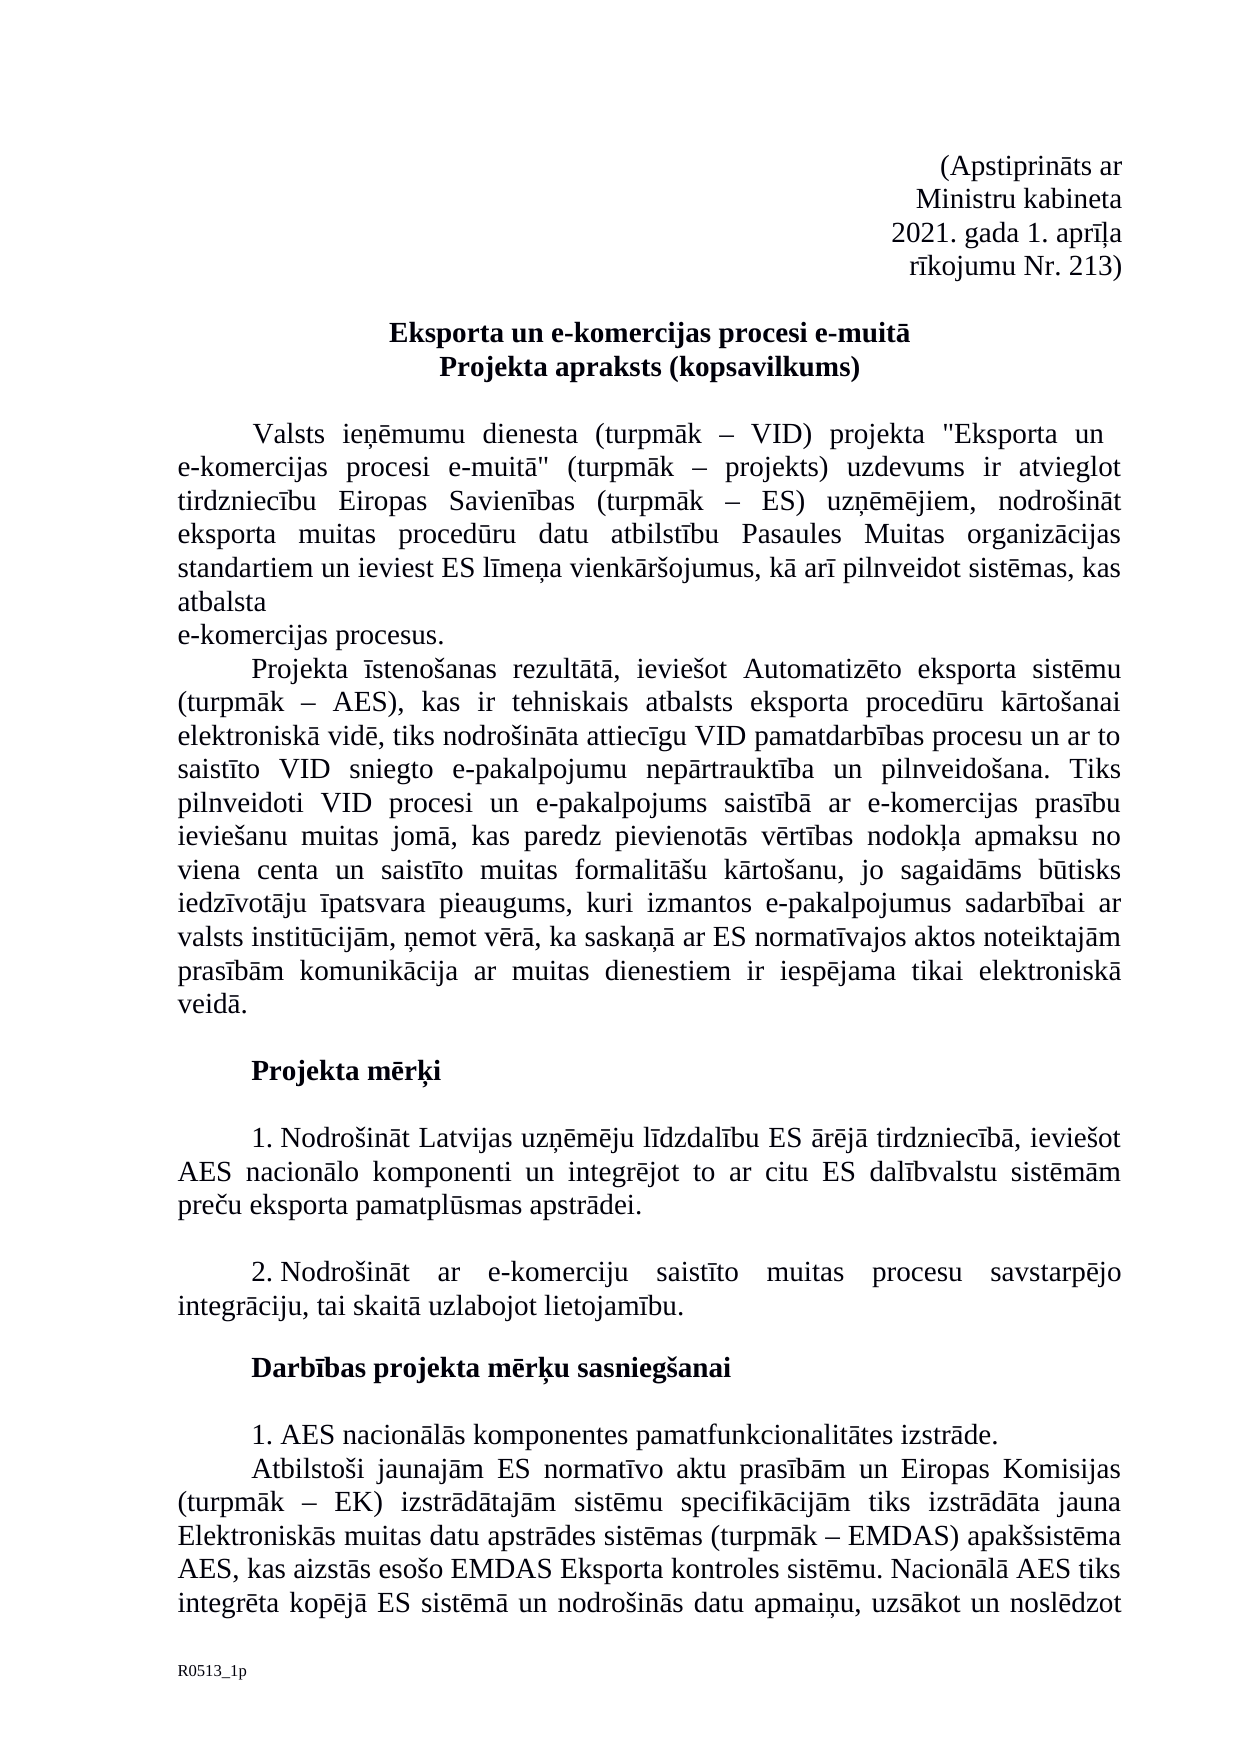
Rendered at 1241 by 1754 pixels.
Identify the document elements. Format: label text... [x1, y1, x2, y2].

subtitle Projekta apraksts (kopsavilkums) [177, 349, 1122, 382]
text 2. Nodrošināt ar e-komerciju saistīto muitas procesu savstarpējo integrāciju, tai skaitā uzlabojot lietojamību. [177, 1254, 1122, 1322]
text Projekta mērķi [177, 1053, 1122, 1087]
text 2021. gada 1. aprīļa [177, 215, 1122, 248]
text (Apstiprināts ar [177, 148, 1122, 181]
text 1. AES nacionālās komponentes pamatfunkcionalitātes izstrāde. [177, 1417, 1122, 1451]
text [177, 1451, 1122, 1619]
text Darbības projekta mērķu sasniegšanai [177, 1350, 1122, 1384]
text 1. Nodrošināt Latvijas uzņēmēju līdzdalību ES ārējā tirdzniecībā, ieviešot AES nacionālo komponenti un integrējot to ar citu ES dalībvalstu sistēmām preču eksporta pamatplūsmas apstrādei. [177, 1120, 1122, 1221]
text Projekta īstenošanas rezultātā, ieviešot Automatizēto eksporta sistēmu (turpmāk – AES), kas ir tehniskais atbalsts eksporta procedūru kārtošanai elektroniskā vidē, tiks nodrošināta attiecīgu VID pamatdarbības procesu un ar to saistīto VID sniegto e-pakalpojumu nepārtrauktība un pilnveidošana. Tiks pilnveidoti VID procesi un e-pakalpojums saistībā ar e-komercijas prasību ieviešanu muitas jomā, kas paredz pievienotās vērtības nodokļa apmaksu no viena centa un saistīto muitas formalitāšu kārtošanu, jo sagaidāms būtisks iedzīvotāju īpatsvara pieaugums, kuri izmantos e-pakalpojumus sadarbībai ar valsts institūcijām, ņemot vērā, ka saskaņā ar ES normatīvajos aktos noteiktajām prasībām komunikācija ar muitas dienestiem ir iespējama tikai elektroniskā veidā. [177, 651, 1122, 1020]
text Ministru kabineta [177, 181, 1122, 215]
text Valsts ieņēmumu dienesta (turpmāk – VID) projekta "Eksporta un e-komercijas procesi e-muitā" (turpmāk – projekts) uzdevums ir atvieglot tirdzniecību Eiropas Savienības (turpmāk – ES) uzņēmējiem, nodrošināt eksporta muitas procedūru datu atbilstību Pasaules Muitas organizācijas standartiem un ieviest ES līmeņa vienkāršojumus, kā arī pilnveidot sistēmas, kas atbalsta e-komercijas procesus. [177, 416, 1122, 651]
text rīkojumu Nr. 213) [177, 248, 1122, 282]
subtitle Eksporta un e-komercijas procesi e-muitā [177, 315, 1122, 349]
